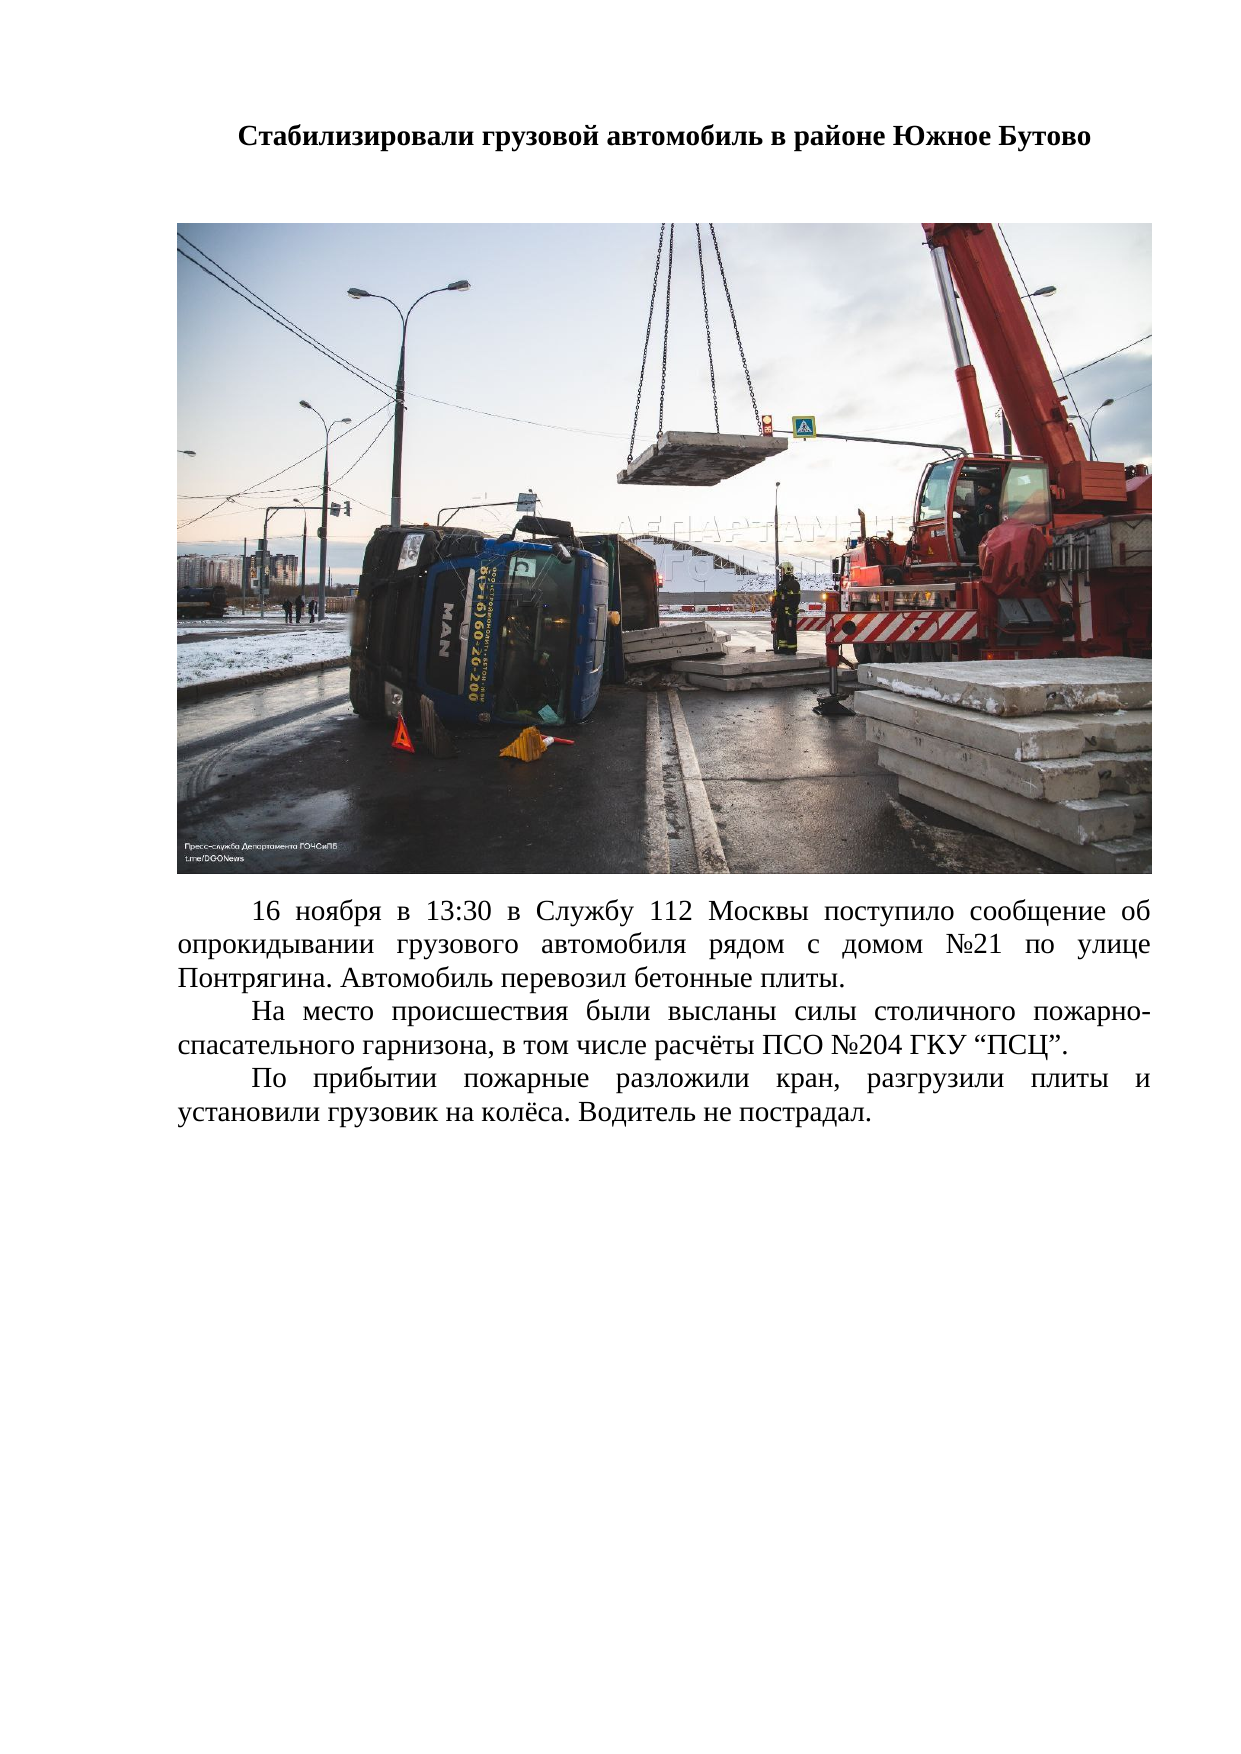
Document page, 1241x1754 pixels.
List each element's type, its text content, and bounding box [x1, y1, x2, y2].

text По прибытии пожарные разложили кран, разгрузили плиты и установили грузовик на колёса. Водитель не пострадал. [177, 1060, 1152, 1127]
text 16 ноября в 13:30 в Службу 112 Москвы поступило сообщение об опрокидывании грузового автомобиля рядом с домом №21 по улице Понтрягина. Автомобиль перевозил бетонные плиты. [177, 893, 1152, 993]
text Стабилизировали грузовой автомобиль в районе Южное Бутово [177, 118, 1152, 152]
picture [177, 223, 1152, 874]
text На место происшествия были высланы силы столичного пожарно-спасательного гарнизона, в том числе расчёты ПСО №204 ГКУ “ПСЦ”. [177, 993, 1152, 1060]
